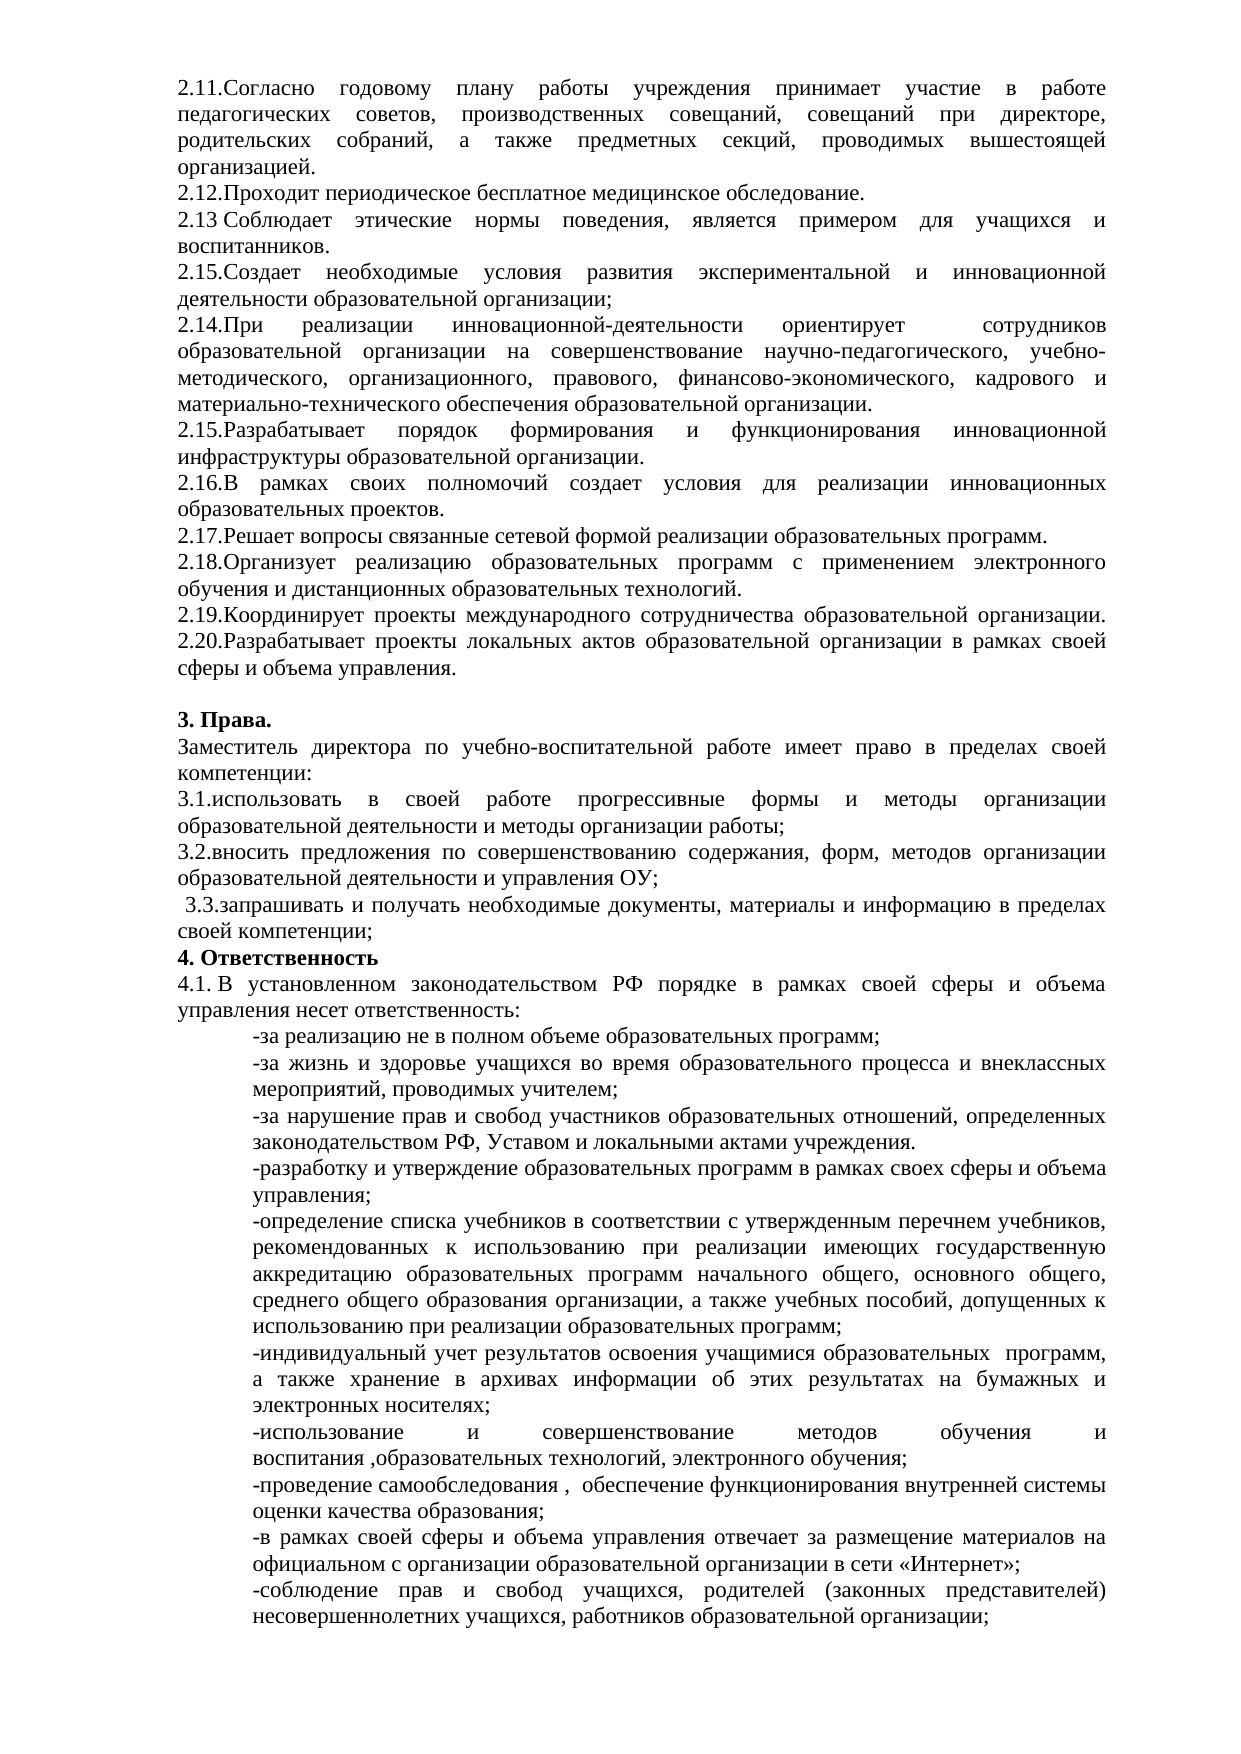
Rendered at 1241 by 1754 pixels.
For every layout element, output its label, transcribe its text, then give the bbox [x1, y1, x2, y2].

text Заместитель директора по учебно-воспитательной работе имеет право в пределах своей компетенции: [177, 733, 1107, 785]
text -за жизнь и здоровье учащихся во время образовательного процесса и внеклассных мероприятий, проводимых учителем; [252, 1049, 1107, 1102]
text -соблюдение прав и свобод учащихся, родителей (законных представителей) несовершеннолетних учащихся, работников образовательной организации; [252, 1576, 1107, 1629]
text 2.15.Разрабатывает порядок формирования и функционирования инновационной инфраструктуры образовательной организации. [177, 416, 1107, 469]
text 2.15.Создает необходимые условия развития экспериментальной и инновационной деятельности образовательной организации; [177, 258, 1107, 311]
text -за нарушение прав и свобод участников образовательных отношений, определенных законодательством РФ, Уставом и локальными актами учреждения. [252, 1102, 1107, 1154]
text -в рамках своей сферы и объема управления отвечает за размещение материалов на официальном с организации образовательной организации в сети «Интернет»; [252, 1523, 1107, 1576]
text 2.12.Проходит периодическое бесплатное медицинское обследование. [177, 179, 1107, 206]
text -проведение самообследования , обеспечение функционирования внутренней системы оценки качества образования; [252, 1471, 1107, 1523]
text 2.14.При реализации инновационной-деятельности ориентирует сотрудников образовательной организации на совершенствование научно-педагогического, учебно-методического, организационного, правового, финансово-экономического, кадрового и материально-технического обеспечения образовательной организации. [177, 311, 1107, 416]
text 3. Права. [177, 706, 1107, 733]
text -индивидуальный учет результатов освоения учащимися образовательных программ, а также хранение в архивах информации об этих результатах на бумажных и электронных носителях; [252, 1339, 1107, 1418]
text -за реализацию не в полном объеме образовательных программ; [252, 1023, 1107, 1049]
text 4. Ответственность [177, 943, 1107, 970]
text 2.18.Организует реализацию образовательных программ с применением электронного обучения и дистанционных образовательных технологий. [177, 548, 1107, 601]
text 4.1. В установленном законодательством РФ порядке в рамках своей сферы и объема управления несет ответственность: [177, 970, 1107, 1023]
text 2.11.Согласно годовому плану работы учреждения принимает участие в работе педагогических советов, производственных совещаний, совещаний при директоре, родительских собраний, а также предметных секций, проводимых вышестоящей организацией. [177, 74, 1107, 179]
text 2.13 Соблюдает этические нормы поведения, является примером для учащихся и воспитанников. [177, 206, 1107, 258]
text 3.3.запрашивать и получать необходимые документы, материалы и информацию в пределах своей компетенции; [177, 891, 1107, 943]
text 3.2.вносить предложения по совершенствованию содержания, форм, методов организации образовательной деятельности и управления ОУ; [177, 838, 1107, 891]
text 2.16.В рамках своих полномочий создает условия для реализации инновационных образовательных проектов. [177, 469, 1107, 522]
text 2.17.Решает вопросы связанные сетевой формой реализации образовательных программ. [177, 522, 1107, 548]
text 2.19.Координирует проекты международного сотрудничества образовательной организации. 2.20.Разрабатывает проекты локальных актов образовательной организации в рамках своей сферы и объема управления. [177, 601, 1107, 680]
text -разработку и утверждение образовательных программ в рамках своех сферы и объема управления; [252, 1154, 1107, 1207]
text -определение списка учебников в соответствии с утвержденным перечнем учебников, рекомендованных к использованию при реализации имеющих государственную аккредитацию образовательных программ начального общего, основного общего, среднего общего образования организации, а также учебных пособий, допущенных к использованию при реализации образовательных программ; [252, 1207, 1107, 1339]
text -использование и совершенствование методов обучения и воспитания ,образовательных технологий, электронного обучения; [252, 1418, 1107, 1471]
text 3.1.использовать в своей работе прогрессивные формы и методы организации образовательной деятельности и методы организации работы; [177, 785, 1107, 838]
